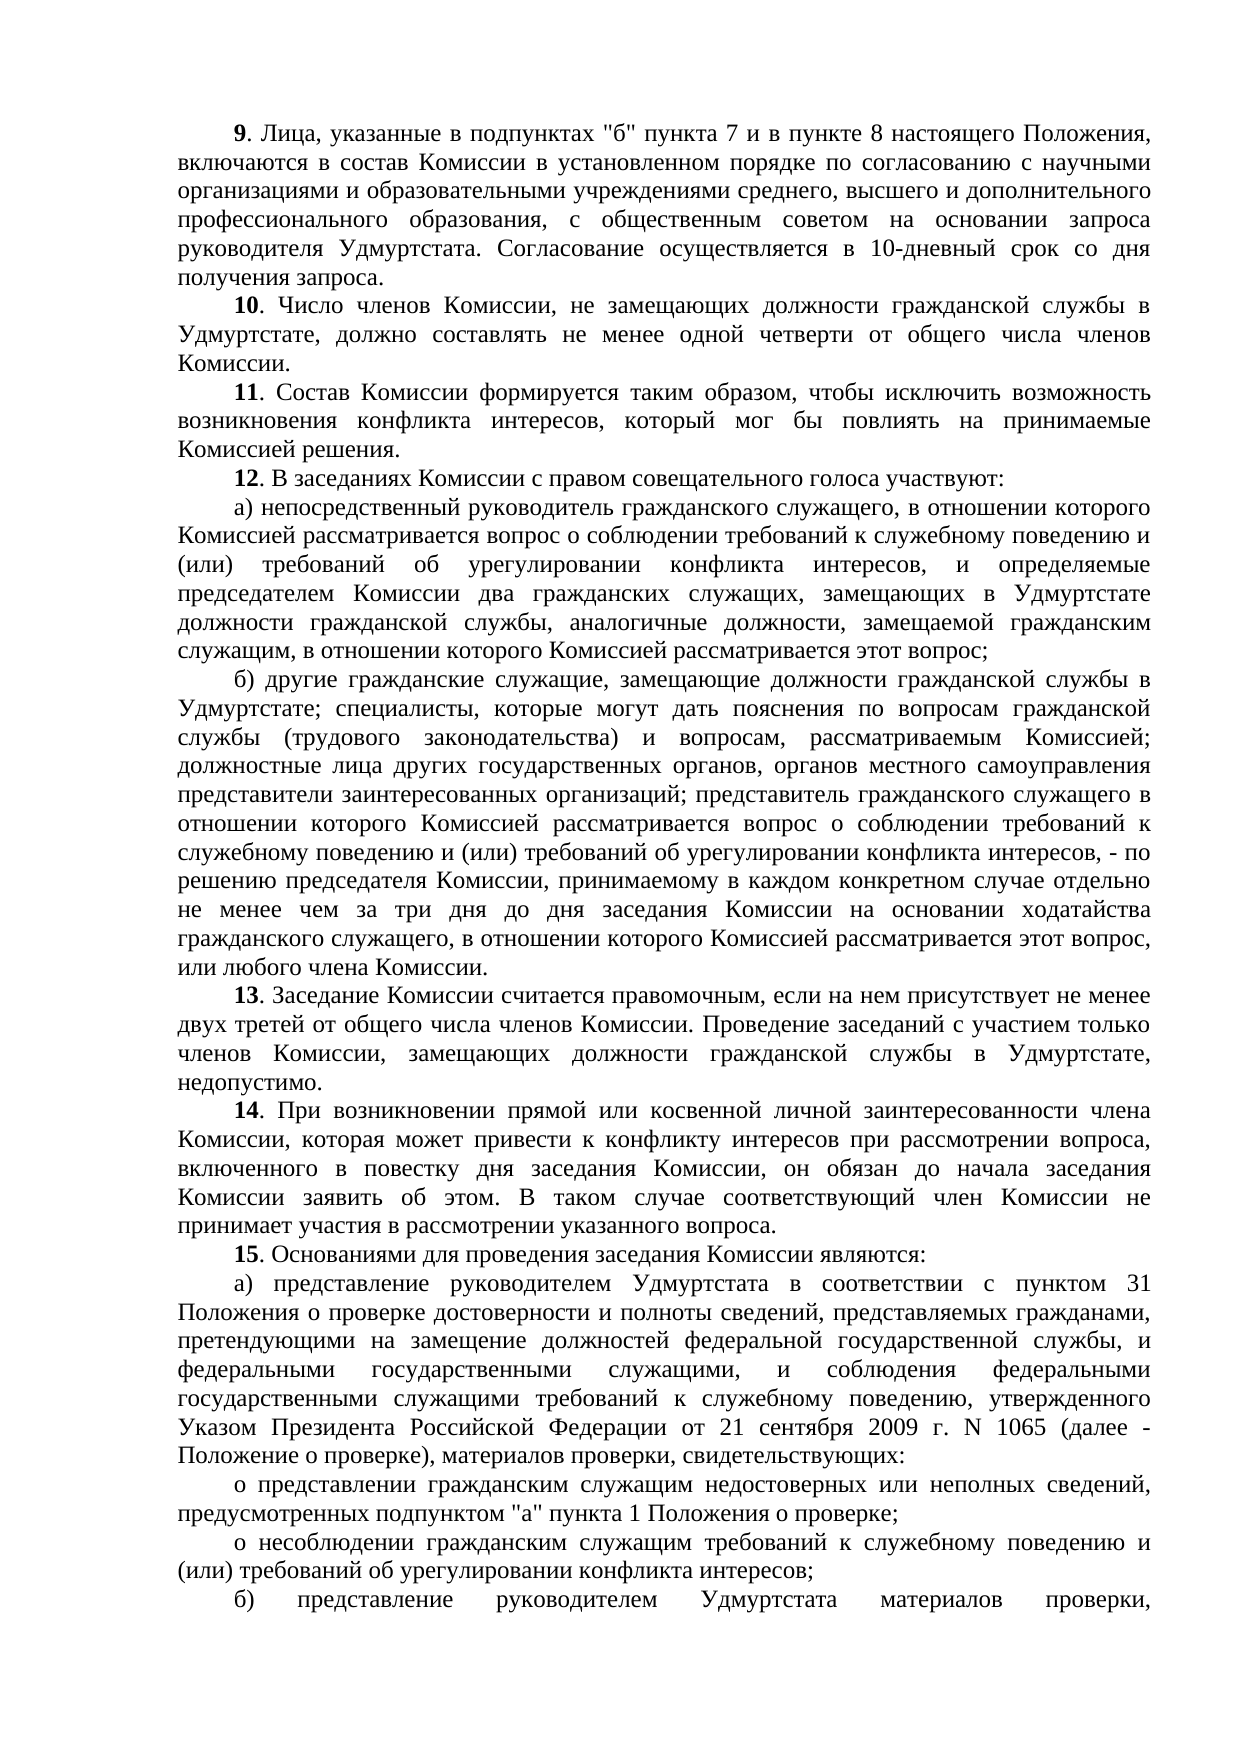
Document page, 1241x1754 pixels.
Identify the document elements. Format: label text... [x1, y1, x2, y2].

text 12. В заседаниях Комиссии с правом совещательного голоса участвуют: [177, 463, 1152, 492]
text 14. При возникновении прямой или косвенной личной заинтересованности члена Комиссии, которая может привести к конфликту интересов при рассмотрении вопроса, включенного в повестку дня заседания Комиссии, он обязан до начала заседания Комиссии заявить об этом. В таком случае соответствующий член Комиссии не принимает участия в рассмотрении указанного вопроса. [177, 1096, 1152, 1239]
text о представлении гражданским служащим недостоверных или неполных сведений, предусмотренных подпунктом "а" пункта 1 Положения о проверке; [177, 1469, 1152, 1527]
text о несоблюдении гражданским служащим требований к служебному поведению и (или) требований об урегулировании конфликта интересов; [177, 1527, 1152, 1584]
text а) представление руководителем Удмуртстата в соответствии с пунктом 31 Положения о проверке достоверности и полноты сведений, представляемых гражданами, претендующими на замещение должностей федеральной государственной службы, и федеральными государственными служащими, и соблюдения федеральными государственными служащими требований к служебному поведению, утвержденного Указом Президента Российской Федерации от 21 сентября 2009 г. N 1065 (далее - Положение о проверке), материалов проверки, свидетельствующих: [177, 1268, 1152, 1469]
text 11. Состав Комиссии формируется таким образом, чтобы исключить возможность возникновения конфликта интересов, который мог бы повлиять на принимаемые Комиссией решения. [177, 377, 1152, 463]
text а) непосредственный руководитель гражданского служащего, в отношении которого Комиссией рассматривается вопрос о соблюдении требований к служебному поведению и (или) требований об урегулировании конфликта интересов, и определяемые председателем Комиссии два гражданских служащих, замещающих в Удмуртстате должности гражданской службы, аналогичные должности, замещаемой гражданским служащим, в отношении которого Комиссией рассматривается этот вопрос; [177, 492, 1152, 664]
text 10. Число членов Комиссии, не замещающих должности гражданской службы в Удмуртстате, должно составлять не менее одной четверти от общего числа членов Комиссии. [177, 291, 1152, 377]
text 9. Лица, указанные в подпунктах "б" пункта 7 и в пункте 8 настоящего Положения, включаются в состав Комиссии в установленном порядке по согласованию с научными организациями и образовательными учреждениями среднего, высшего и дополнительного профессионального образования, с общественным советом на основании запроса руководителя Удмуртстата. Согласование осуществляется в 10-дневный срок со дня получения запроса. [177, 118, 1152, 291]
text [177, 1584, 1152, 1613]
text 13. Заседание Комиссии считается правомочным, если на нем присутствует не менее двух третей от общего числа членов Комиссии. Проведение заседаний с участием только членов Комиссии, замещающих должности гражданской службы в Удмуртстате, недопустимо. [177, 981, 1152, 1096]
text 15. Основаниями для проведения заседания Комиссии являются: [177, 1239, 1152, 1268]
text б) другие гражданские служащие, замещающие должности гражданской службы в Удмуртстате; специалисты, которые могут дать пояснения по вопросам гражданской службы (трудового законодательства) и вопросам, рассматриваемым Комиссией; должностные лица других государственных органов, органов местного самоуправления представители заинтересованных организаций; представитель гражданского служащего в отношении которого Комиссией рассматривается вопрос о соблюдении требований к служебному поведению и (или) требований об урегулировании конфликта интересов, - по решению председателя Комиссии, принимаемому в каждом конкретном случае отдельно не менее чем за три дня до дня заседания Комиссии на основании ходатайства гражданского служащего, в отношении которого Комиссией рассматривается этот вопрос, или любого члена Комиссии. [177, 664, 1152, 981]
